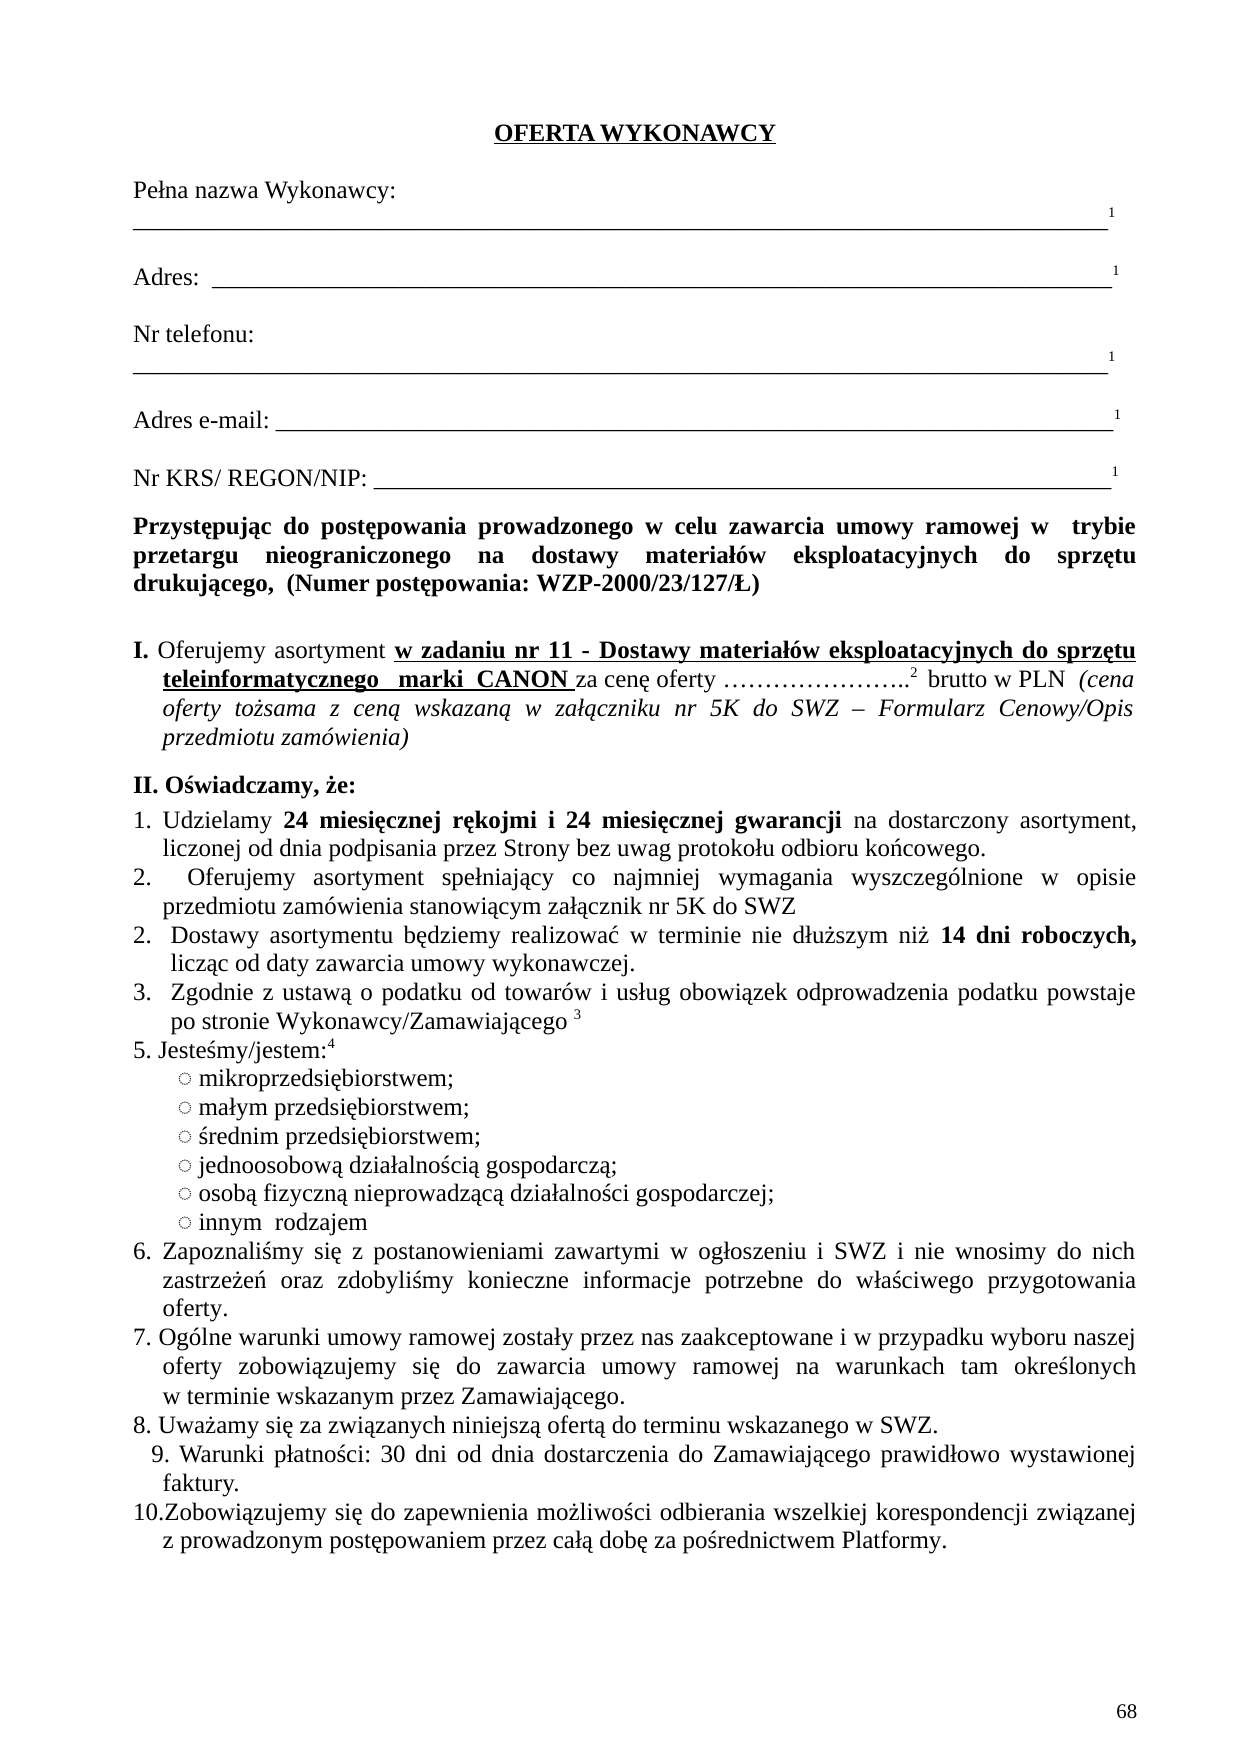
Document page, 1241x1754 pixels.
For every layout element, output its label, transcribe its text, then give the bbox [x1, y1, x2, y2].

list 5. Jesteśmy/jestem:4 [133, 1035, 1137, 1063]
list Udzielamy 24 miesięcznej rękojmi i 24 miesięcznej gwarancji na dostarczony asortyment, liczonej od dnia podpisania przez Strony bez uwag protokołu odbioru końcowego. [133, 805, 1137, 862]
text 󠄀 małym przedsiębiorstwem; [133, 1092, 1137, 1121]
list Zgodnie z ustawą o podatku od towarów i usług obowiązek odprowadzenia podatku powstaje po stronie Wykonawcy/Zamawiającego 3 [133, 977, 1137, 1035]
text Nr KRS/ REGON/NIP: ___________________________________________________________1 [133, 463, 1137, 492]
text 󠄀 mikroprzedsiębiorstwem; [177, 1063, 1137, 1092]
text 󠄀 osobą fizyczną nieprowadzącą działalności gospodarczej; [133, 1178, 1137, 1207]
list 6. Zapoznaliśmy się z postanowieniami zawartymi w ogłoszeniu i SWZ i nie wnosimy do nich zastrzeżeń oraz zdobyliśmy konieczne informacje potrzebne do właściwego przygotowania oferty. [133, 1236, 1137, 1322]
text II. Oświadczamy, że: [133, 770, 1137, 798]
list 8. Uważamy się za związanych niniejszą ofertą do terminu wskazanego w SWZ. [133, 1410, 1137, 1439]
text 󠄀 jednoosobową działalnością gospodarczą; [177, 1150, 1137, 1178]
text 10.Zobowiązujemy się do zapewnienia możliwości odbierania wszelkiej korespondencji związanej z prowadzonym postępowaniem przez całą dobę za pośrednictwem Platformy. [133, 1497, 1137, 1554]
text 󠄀 średnim przedsiębiorstwem; [177, 1121, 1137, 1150]
text Pełna nazwa Wykonawcy: ______________________________________________________________________________1 [133, 176, 1137, 233]
text I. Oferujemy asortyment w zadaniu nr 11 - Dostawy materiałów eksploatacyjnych do sprzętu teleinformatycznego marki CANON za cenę oferty …………………..2 brutto w PLN (cena oferty tożsama z ceną wskazaną w załączniku nr 5K do SWZ – Formularz Cenowy/Opis przedmiotu zamówienia) [133, 636, 1137, 751]
text Nr telefonu: ______________________________________________________________________________1 [133, 319, 1137, 377]
text Przystępując do postępowania prowadzonego w celu zawarcia umowy ramowej w trybie przetargu nieograniczonego na dostawy materiałów eksploatacyjnych do sprzętu drukującego, (Numer postępowania: WZP-2000/23/127/Ł) [133, 511, 1137, 597]
list 7. Ogólne warunki umowy ramowej zostały przez nas zaakceptowane i w przypadku wyboru naszej oferty zobowiązujemy się do zawarcia umowy ramowej na warunkach tam określonych w terminie wskazanym przez Zamawiającego. [133, 1322, 1137, 1410]
list Dostawy asortymentu będziemy realizować w terminie nie dłuższym niż 14 dni roboczych, licząc od daty zawarcia umowy wykonawczej. [133, 920, 1137, 977]
text Adres: ________________________________________________________________________1 [133, 262, 1137, 291]
text Adres e-mail: ___________________________________________________________________1 [133, 406, 1137, 434]
text 󠄀 innym rodzajem 󠄀 󠄀 [133, 1207, 1137, 1236]
list 2. Oferujemy asortyment spełniający co najmniej wymagania wyszczególnione w opisie przedmiotu zamówienia stanowiącym załącznik nr 5K do SWZ [133, 862, 1137, 920]
text 9. Warunki płatności: 30 dni od dnia dostarczenia do Zamawiającego prawidłowo wystawionej faktury. [103, 1439, 1137, 1497]
text OFERTA WYKONAWCY [133, 118, 1137, 147]
